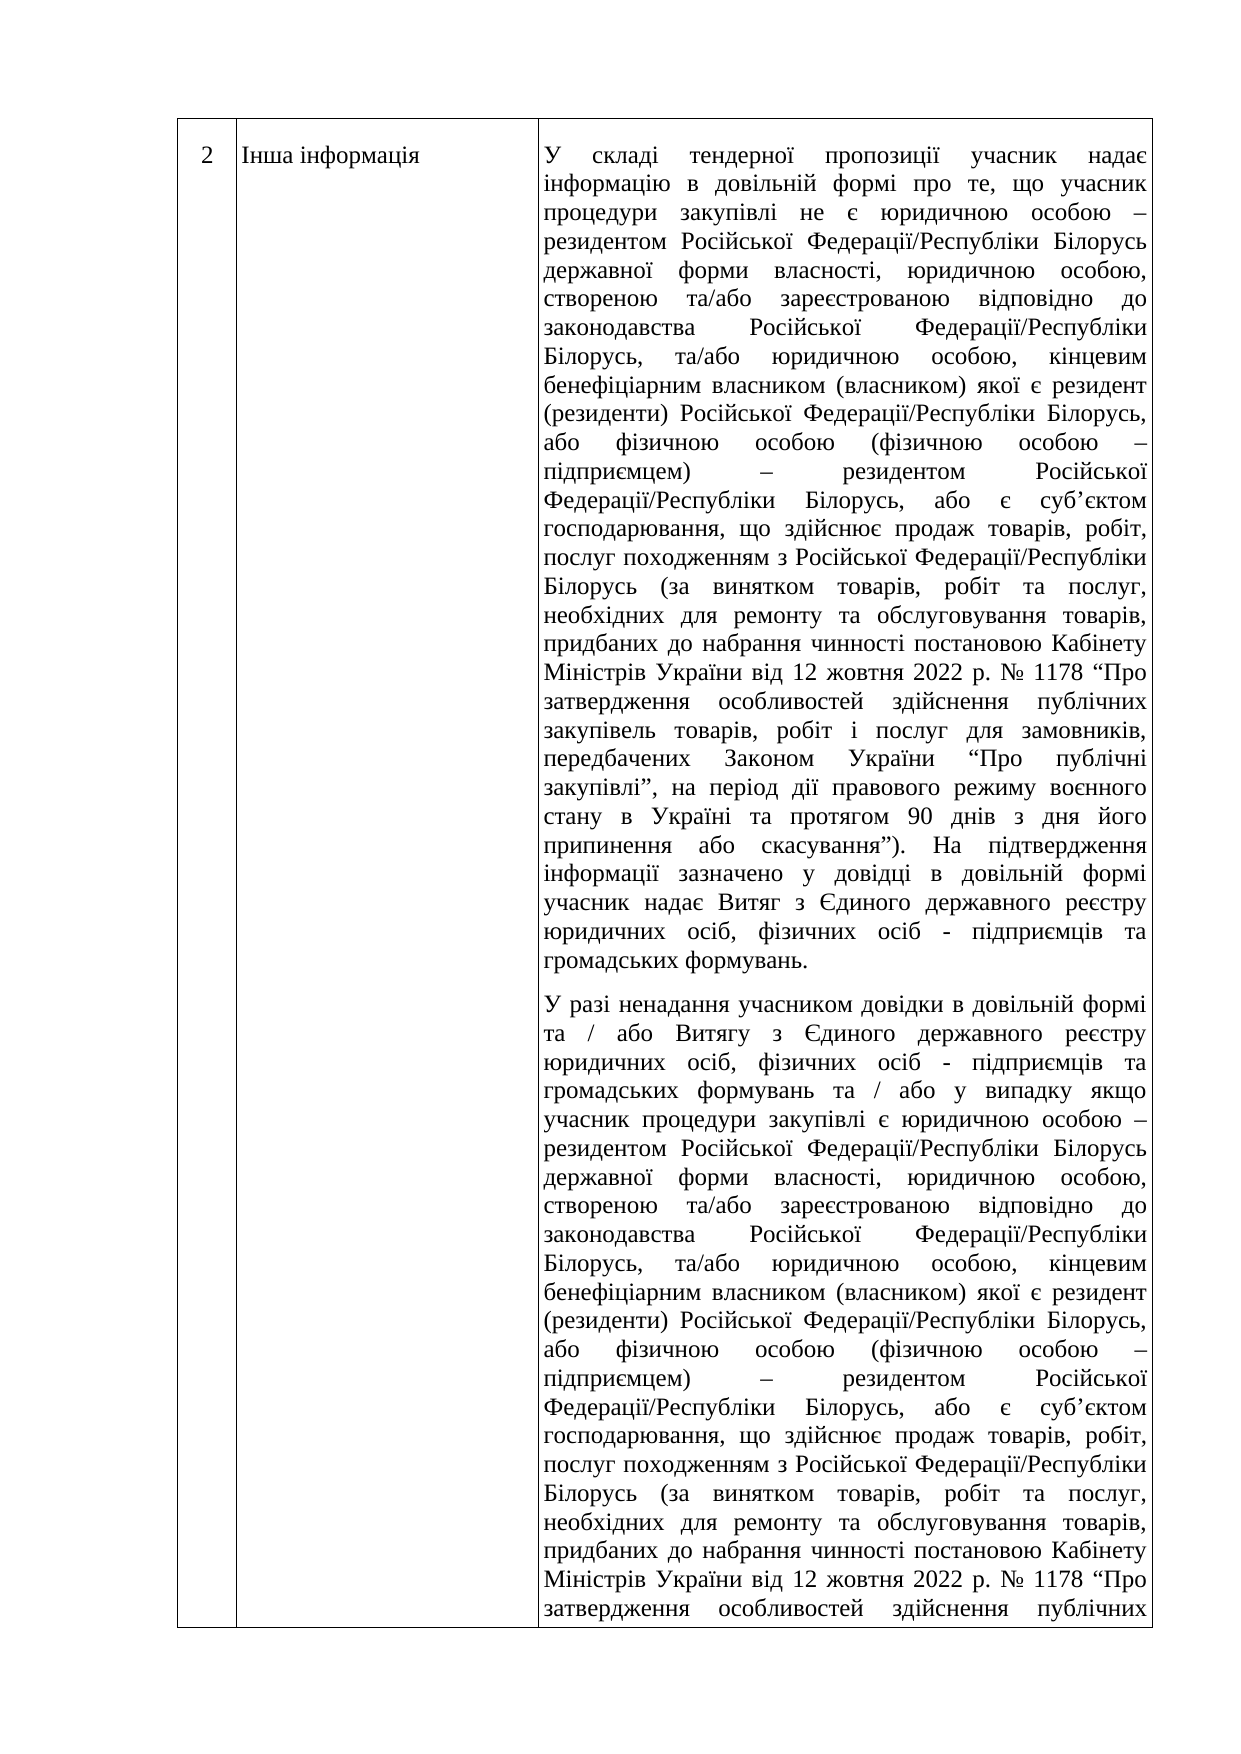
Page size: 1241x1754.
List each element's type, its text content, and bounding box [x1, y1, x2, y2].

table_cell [539, 119, 1152, 1627]
table_cell 2 [178, 119, 236, 1627]
table_cell Інша інформація [237, 119, 538, 1627]
